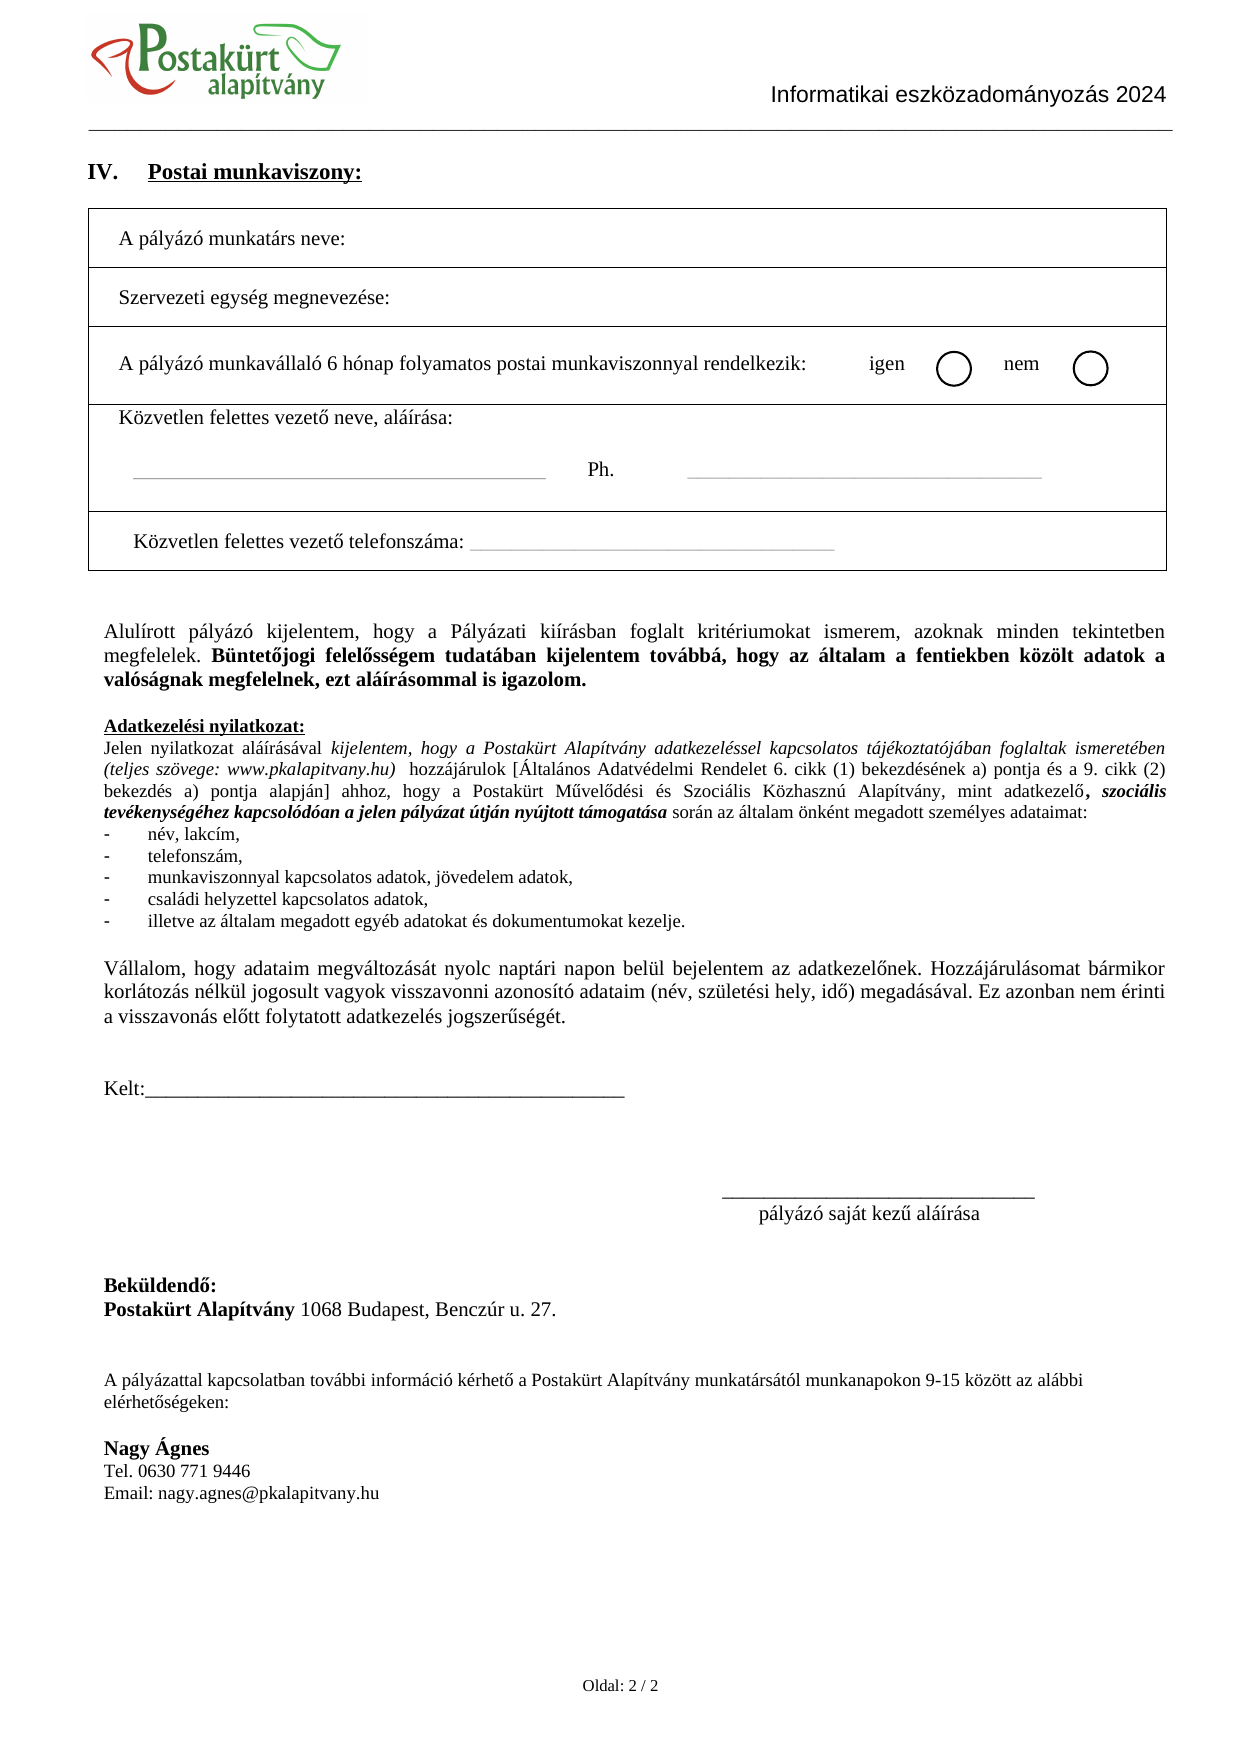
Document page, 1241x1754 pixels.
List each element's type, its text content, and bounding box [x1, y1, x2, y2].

text pályázó saját kezű aláírása [693, 1201, 1167, 1225]
text ______________________________ [546, 1177, 1167, 1201]
text Jelen nyilatkozat aláírásával kijelentem, hogy a Postakürt Alapítvány adatkezeléssel kapcsolatos tájékoztatójában foglaltak ismeretében (teljes szövege: www.pkalapitvany.hu) hozzájárulok [Általános Adatvédelmi Rendelet 6. cikk (1) bekezdésének a) pontja és a 9. cikk (2) bekezdés a) pontja alapján] ahhoz, hogy a Postakürt Művelődési és Szociális Közhasznú Alapítvány, mint adatkezelő, szociális tevékenységéhez kapcsolódóan a jelen pályázat útján nyújtott támogatása során az általam önként megadott személyes adataimat: [103, 737, 1167, 823]
text Email: nagy.agnes@pkalapitvany.hu [103, 1482, 1167, 1503]
list név, lakcím, [103, 823, 1167, 845]
list telefonszám, [103, 845, 1167, 866]
table_cell Közvetlen felettes vezető telefonszáma: ___________________________________ [89, 512, 1166, 570]
list családi helyzettel kapcsolatos adatok, [103, 888, 1167, 910]
text Postakürt Alapítvány 1068 Budapest, Benczúr u. 27. [103, 1297, 1167, 1321]
list munkaviszonnyal kapcsolatos adatok, jövedelem adatok, [103, 866, 1167, 888]
text Tel. 0630 771 9446 [103, 1460, 1167, 1482]
text Adatkezelési nyilatkozat: [103, 715, 1167, 737]
table_header A pályázó munkatárs neve: [89, 209, 1166, 267]
table_cell A pályázó munkavállaló 6 hónap folyamatos postai munkaviszonnyal rendelkezik: igen nem [89, 327, 1166, 404]
text Alulírott pályázó kijelentem, hogy a Pályázati kiírásban foglalt kritériumokat ismerem, azoknak minden tekintetben megfelelek. Büntetőjogi felelősségem tudatában kijelentem továbbá, hogy az általam a fentiekben közölt adatok a valóságnak megfelelnek, ezt aláírásommal is igazolom. [103, 619, 1167, 691]
text A pályázattal kapcsolatban további információ kérhető a Postakürt Alapítvány munkatársától munkanapokon 9-15 között az alábbi elérhetőségeken: [103, 1369, 1167, 1412]
text Beküldendő: [103, 1273, 1167, 1297]
table_cell Közvetlen felettes vezető neve, aláírása: _________________________________ Ph. __________________________________ [89, 405, 1166, 511]
picture [85, 14, 370, 103]
list illetve az általam megadott egyéb adatokat és dokumentumokat kezelje. [103, 910, 1167, 931]
list Postai munkaviszony: [118, 158, 1167, 184]
text Kelt:______________________________________________ [103, 1076, 1167, 1100]
text Vállalom, hogy adataim megváltozását nyolc naptári napon belül bejelentem az adatkezelőnek. Hozzájárulásomat bármikor korlátozás nélkül jogosult vagyok visszavonni azonosító adataim (név, születési hely, idő) megadásával. Ez azonban nem érinti a visszavonás előtt folytatott adatkezelés jogszerűségét. [103, 955, 1167, 1028]
table_cell Szervezeti egység megnevezése: [89, 268, 1166, 326]
text Nagy Ágnes [103, 1436, 1167, 1460]
